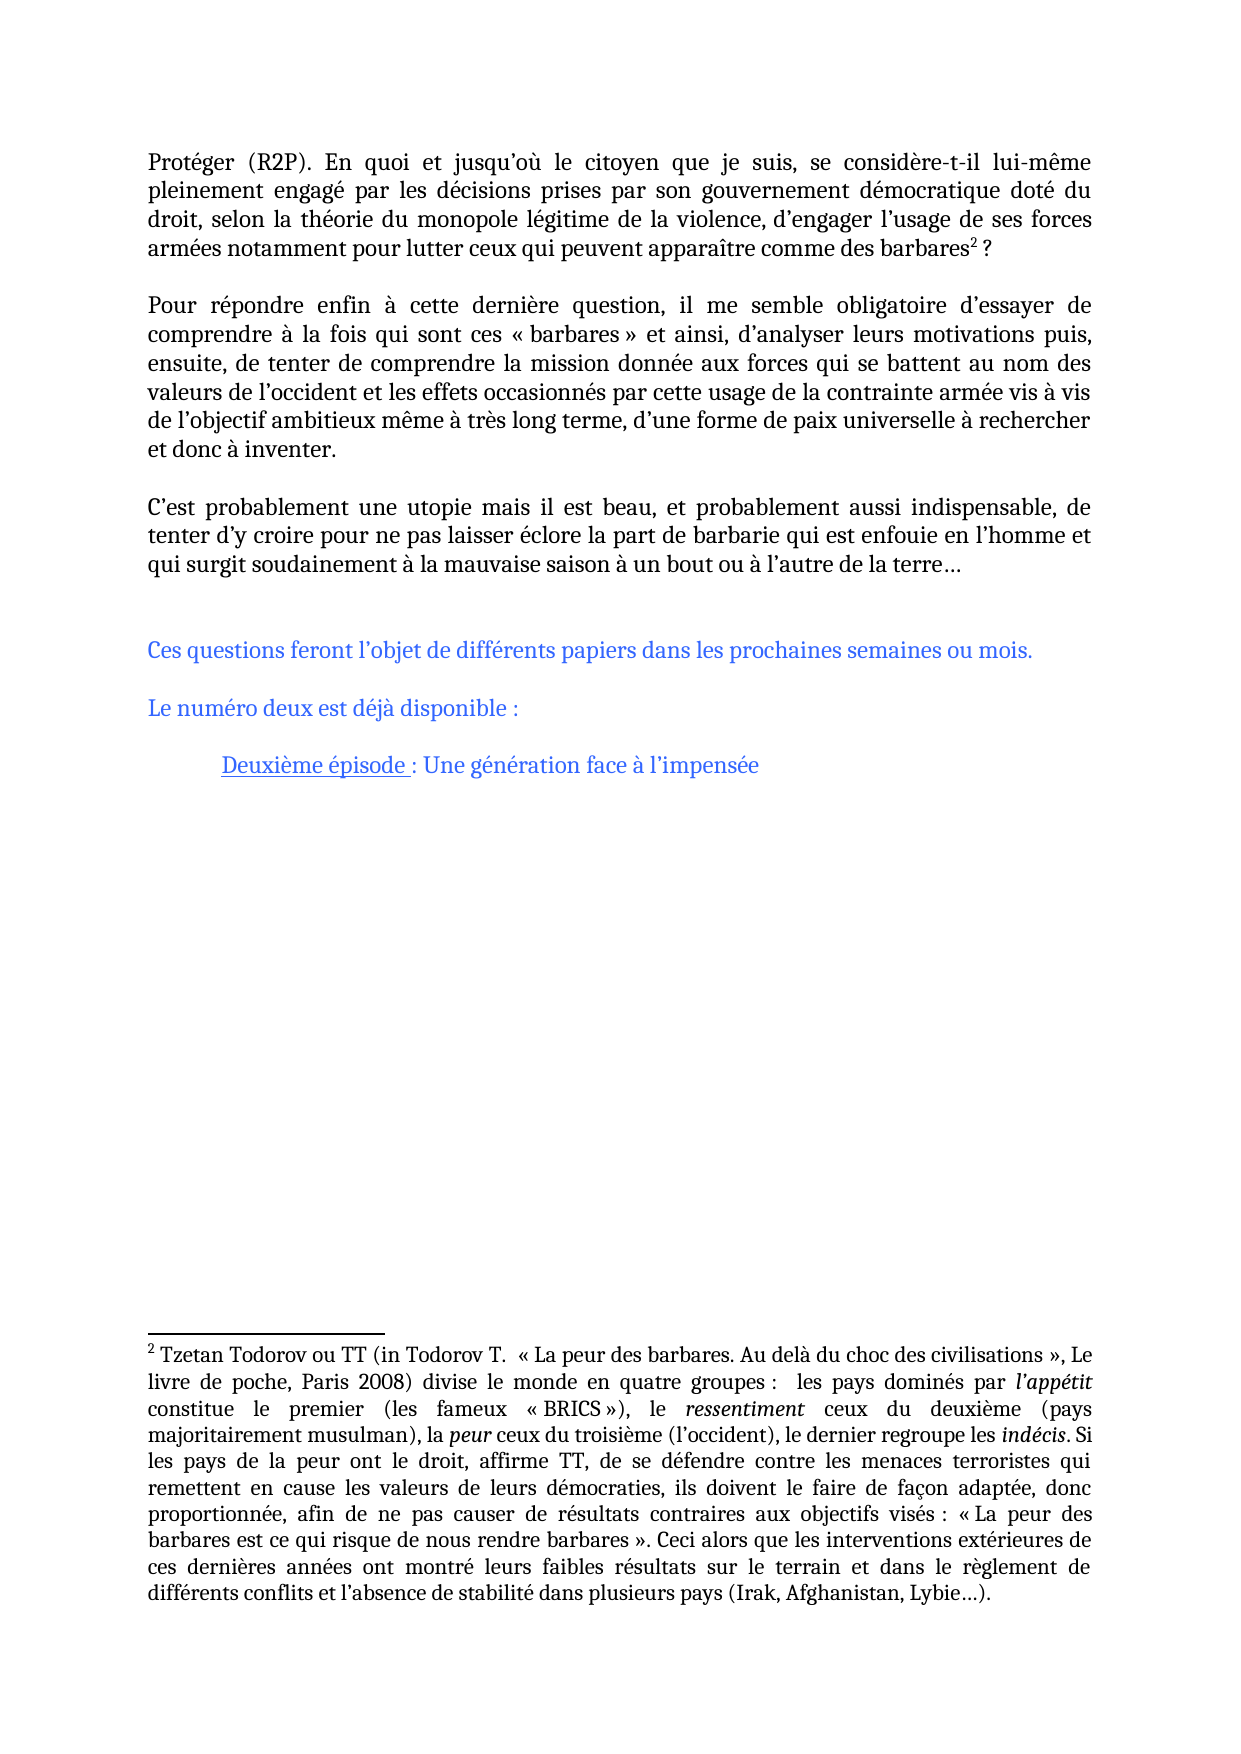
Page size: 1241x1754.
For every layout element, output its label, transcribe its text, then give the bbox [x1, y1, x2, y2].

text Le numéro deux est déjà disponible : [148, 694, 1093, 723]
text Ces questions feront l’objet de différents papiers dans les prochaines semaines ou mois. [148, 636, 1093, 665]
text C’est probablement une utopie mais il est beau, et probablement aussi indispensable, de tenter d’y croire pour ne pas laisser éclore la part de barbarie qui est enfouie en l’homme et qui surgit soudainement à la mauvaise saison à un bout ou à l’autre de la terre… [148, 493, 1093, 579]
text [148, 148, 1093, 263]
text Deuxième épisode : Une génération face à l’impensée [221, 751, 1093, 780]
text Pour répondre enfin à cette dernière question, il me semble obligatoire d’essayer de comprendre à la fois qui sont ces « barbares » et ainsi, d’analyser leurs motivations puis, ensuite, de tenter de comprendre la mission donnée aux forces qui se battent au nom des valeurs de l’occident et les effets occasionnés par cette usage de la contrainte armée vis à vis de l’objectif ambitieux même à très long terme, d’une forme de paix universelle à rechercher et donc à inventer. [148, 291, 1093, 464]
